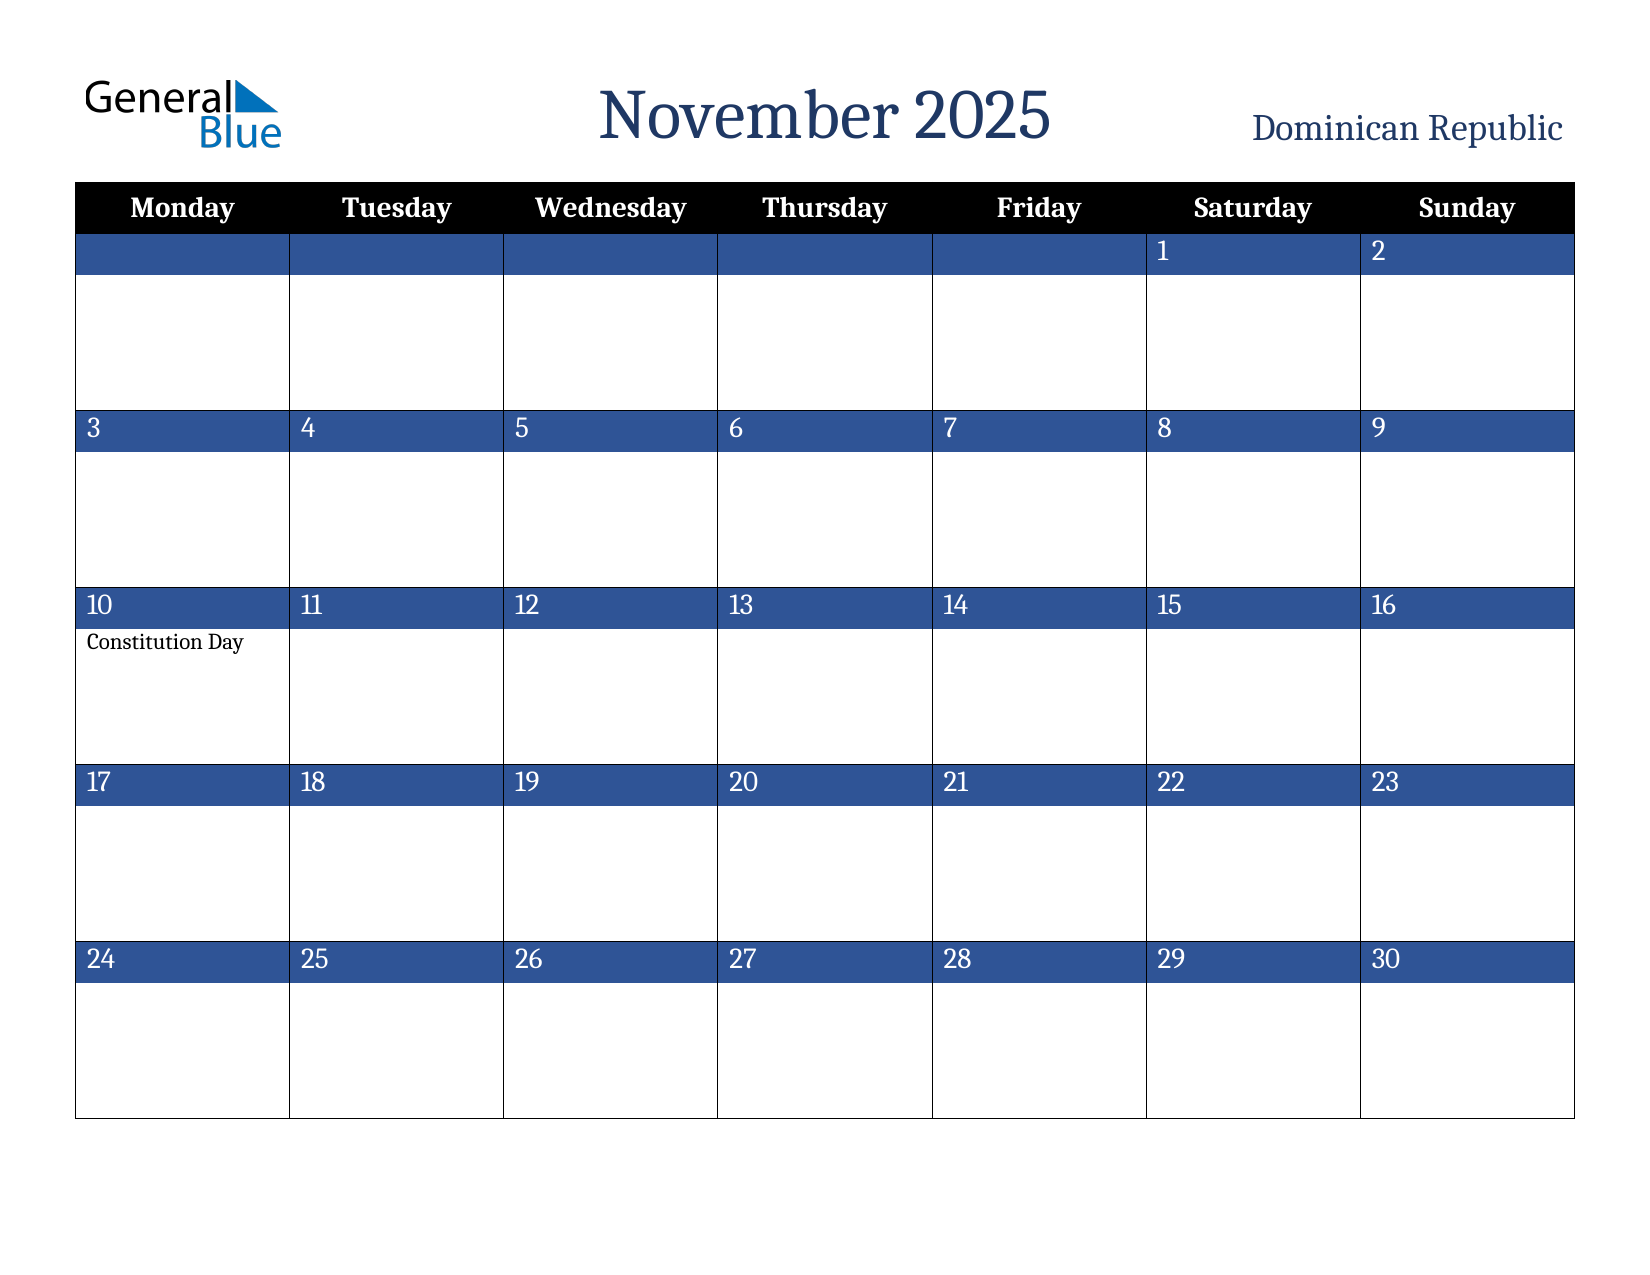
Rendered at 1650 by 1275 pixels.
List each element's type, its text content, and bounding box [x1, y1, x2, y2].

table_cell [504, 452, 717, 587]
table_cell [1361, 629, 1574, 764]
table_cell Tuesday [290, 183, 503, 233]
table_cell Friday [933, 183, 1146, 233]
table_cell 26 [504, 942, 717, 983]
table_cell [504, 629, 717, 764]
table_cell 7 [933, 411, 1146, 452]
table_cell [718, 452, 932, 587]
table_header November 2025 [504, 75, 1146, 182]
table_cell [718, 806, 932, 941]
table_cell 10 [76, 588, 289, 629]
table_cell [504, 983, 717, 1118]
table_cell [290, 275, 503, 410]
table_cell [718, 275, 932, 410]
table_cell [76, 452, 289, 587]
table_cell [1361, 275, 1574, 410]
table_cell Wednesday [504, 183, 717, 233]
table_cell 9 [1361, 411, 1574, 452]
table_cell [76, 234, 289, 275]
table_cell [718, 629, 932, 764]
table_cell Monday [76, 183, 289, 233]
table_cell [76, 983, 289, 1118]
table_cell 18 [290, 765, 503, 806]
table_cell [718, 983, 932, 1118]
table_cell [290, 452, 503, 587]
table_cell [1361, 806, 1574, 941]
table_cell [933, 983, 1146, 1118]
table_cell 27 [718, 942, 932, 983]
table_cell 15 [1147, 588, 1360, 629]
table_cell 11 [290, 588, 503, 629]
table_cell [1361, 452, 1574, 587]
table_cell 21 [933, 765, 1146, 806]
table_cell Thursday [718, 183, 932, 233]
table_cell 16 [1361, 588, 1574, 629]
table_cell 2 [1361, 234, 1574, 275]
table_cell [504, 275, 717, 410]
table_cell 23 [1361, 765, 1574, 806]
table_cell Sunday [1361, 183, 1574, 233]
table_cell [1147, 983, 1360, 1118]
table_cell [504, 806, 717, 941]
table_cell [1147, 452, 1360, 587]
table_cell 24 [76, 942, 289, 983]
table_cell [290, 234, 503, 275]
table_cell 1 [1147, 234, 1360, 275]
table_cell [290, 983, 503, 1118]
table_cell 25 [290, 942, 503, 983]
table_cell 22 [1147, 765, 1360, 806]
table_cell Constitution Day [76, 629, 289, 764]
table_cell [933, 629, 1146, 764]
table_cell 13 [718, 588, 932, 629]
table_cell 30 [1361, 942, 1574, 983]
table_cell [933, 275, 1146, 410]
table_cell 6 [718, 411, 932, 452]
table_cell 29 [1147, 942, 1360, 983]
table_header [76, 75, 503, 182]
table_cell 17 [76, 765, 289, 806]
table_cell [933, 452, 1146, 587]
table_cell [1147, 629, 1360, 764]
table_cell 8 [1147, 411, 1360, 452]
table_cell 28 [933, 942, 1146, 983]
table_cell 19 [504, 765, 717, 806]
table_cell [933, 234, 1146, 275]
table_cell [76, 806, 289, 941]
table_cell 5 [504, 411, 717, 452]
table_cell [1361, 983, 1574, 1118]
table_cell Saturday [1147, 183, 1360, 233]
table_cell [504, 234, 717, 275]
table_cell [1147, 275, 1360, 410]
table_cell 20 [718, 765, 932, 806]
table_cell 12 [504, 588, 717, 629]
table_header Dominican Republic [1146, 75, 1574, 182]
table_cell 3 [76, 411, 289, 452]
table_cell [290, 629, 503, 764]
table_cell [1147, 806, 1360, 941]
table_cell 4 [290, 411, 503, 452]
table_cell [290, 806, 503, 941]
picture [86, 80, 281, 148]
table_cell [718, 234, 932, 275]
table_cell [933, 806, 1146, 941]
table_cell 14 [933, 588, 1146, 629]
table_cell [76, 275, 289, 410]
